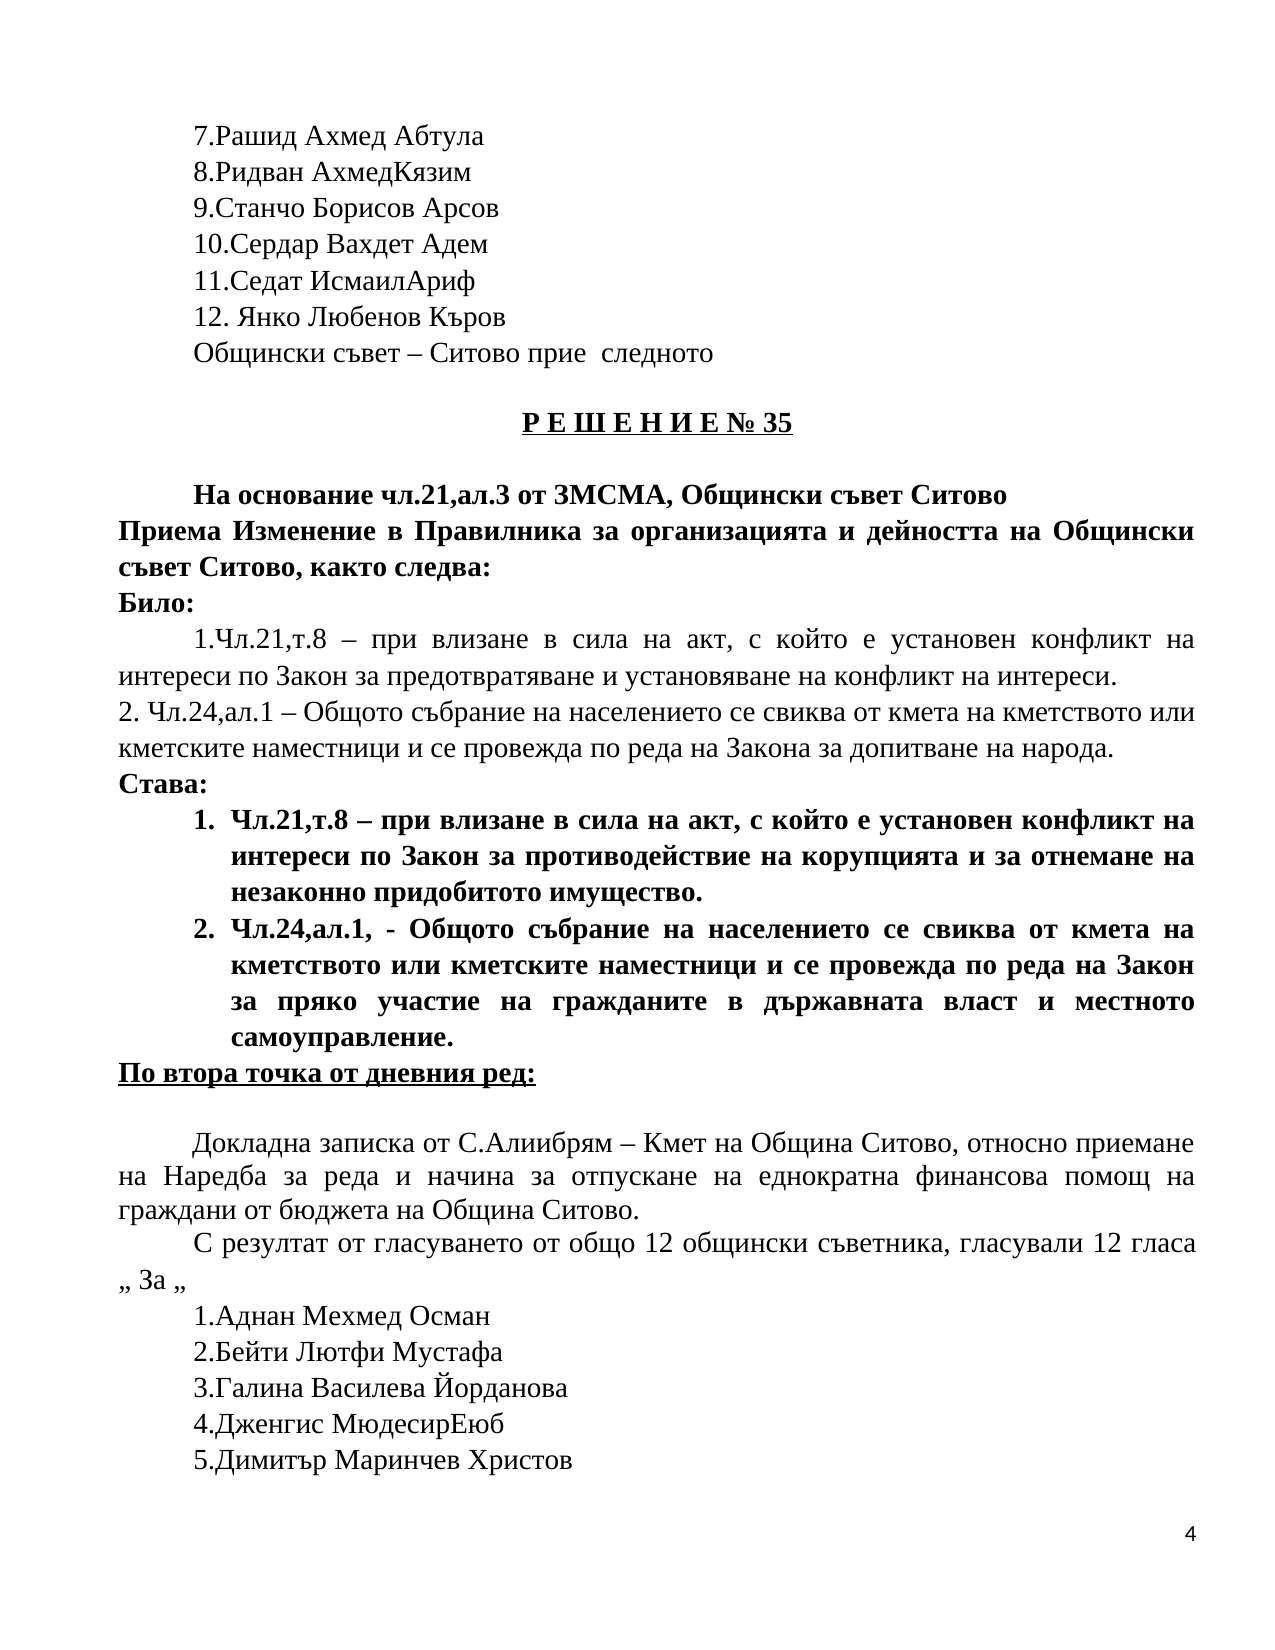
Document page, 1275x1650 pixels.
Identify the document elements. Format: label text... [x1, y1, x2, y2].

text Става: [118, 766, 1196, 800]
text По втора точка от дневния ред: [118, 1055, 1196, 1089]
text Р Е Ш Е Н И Е № 35 [118, 405, 1196, 438]
text Било: [118, 585, 1196, 619]
text 4.Дженгис МюдесирЕюб [193, 1406, 1196, 1440]
text 9.Станчо Борисов Арсов [193, 190, 1196, 224]
text С резултат от гласуването от общо 12 общински съветника, гласували 12 гласа „ За „ [118, 1226, 1196, 1295]
text 2.Бейти Лютфи Мустафа [193, 1334, 1196, 1368]
text 5.Димитър Маринчев Христов [193, 1442, 1196, 1476]
text Докладна записка от С.Алиибрям – Кмет на Община Ситово, относно приемане на Наредба за реда и начина за отпускане на еднократна финансова помощ на граждани от бюджета на Община Ситово. [118, 1125, 1196, 1226]
text На основание чл.21,ал.3 от ЗМСМА, Общински съвет Ситово [118, 477, 1196, 511]
list Чл.21,т.8 – при влизане в сила на акт, с който е установен конфликт на интереси по Закон за противодействие на корупцията и за отнемане на незаконно придобитото имущество. [193, 802, 1196, 908]
text 10.Сердар Вахдет Адем [193, 227, 1196, 260]
text 1.Чл.21,т.8 – при влизане в сила на акт, с който е установен конфликт на интереси по Закон за предотвратяване и установяване на конфликт на интереси. [118, 622, 1196, 691]
text 2. Чл.24,ал.1 – Общото събрание на населението се свиква от кмета на кметството или кметските наместници и се провежда по реда на Закона за допитване на народа. [118, 694, 1196, 763]
text 3.Галина Василева Йорданова [193, 1370, 1196, 1404]
text 11.Седат ИсмаилАриф [193, 263, 1196, 296]
text 12. Янко Любенов Къров [193, 299, 1196, 332]
text 8.Ридван АхмедКязим [193, 154, 1196, 188]
list Чл.24,ал.1, - Общото събрание на населението се свиква от кмета на кметството или кметските наместници и се провежда по реда на Закон за пряко участие на гражданите в държавната власт и местното самоуправление. [193, 911, 1196, 1053]
text Приема Изменение в Правилника за организацията и дейността на Общински съвет Ситово, както следва: [118, 513, 1196, 583]
text 7.Рашид Ахмед Абтула [193, 118, 1196, 152]
text 1.Аднан Мехмед Осман [118, 1298, 1196, 1331]
text Общински съвет – Ситово прие следното [193, 335, 1196, 368]
